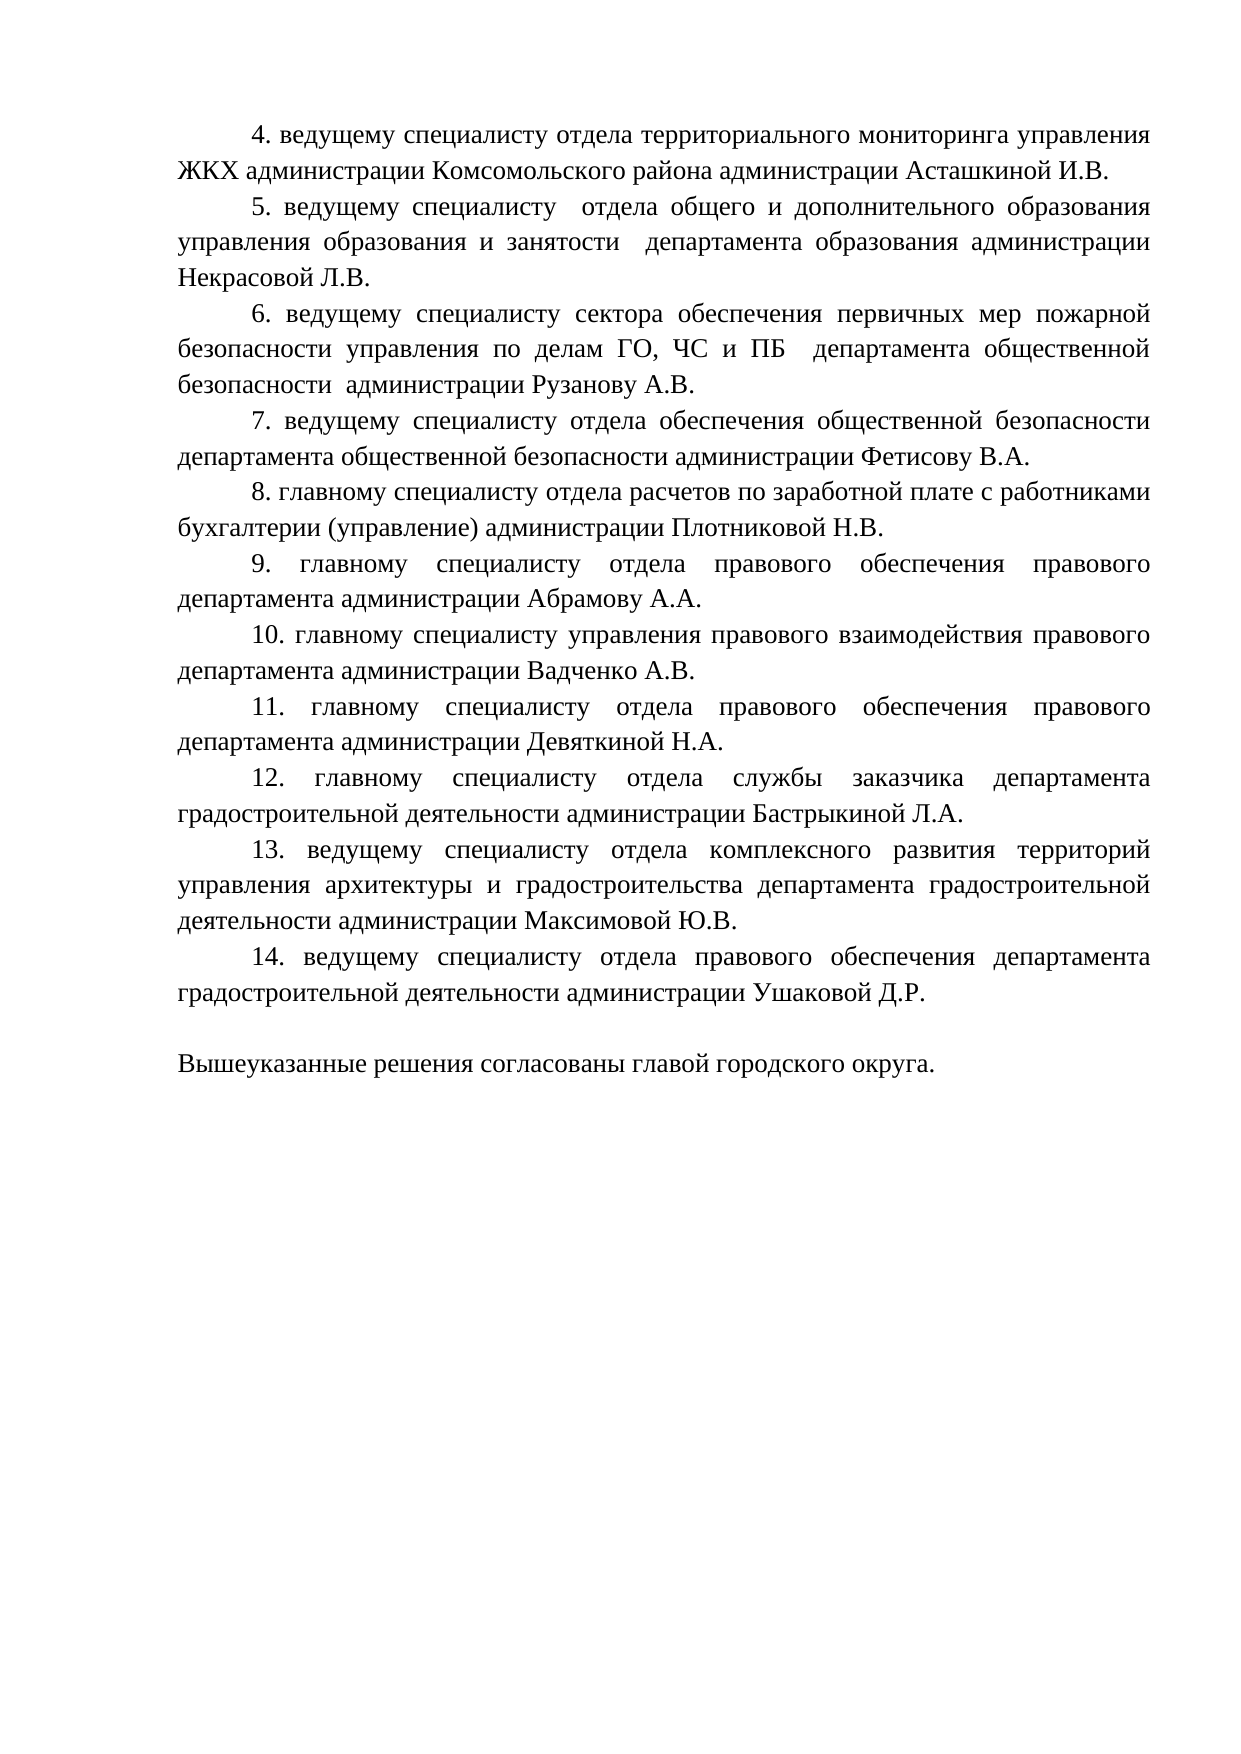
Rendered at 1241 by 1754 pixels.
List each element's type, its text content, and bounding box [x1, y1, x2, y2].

text 10. главному специалисту управления правового взаимодействия правового департамента администрации Вадченко А.В. [177, 618, 1152, 685]
text Вышеуказанные решения согласованы главой городского округа. [177, 1047, 1152, 1078]
text 9. главному специалисту отдела правового обеспечения правового департамента администрации Абрамову А.А. [177, 547, 1152, 614]
text 11. главному специалисту отдела правового обеспечения правового департамента администрации Девяткиной Н.А. [177, 690, 1152, 757]
text 7. ведущему специалисту отдела обеспечения общественной безопасности департамента общественной безопасности администрации Фетисову В.А. [177, 404, 1152, 471]
text 5. ведущему специалисту отдела общего и дополнительного образования управления образования и занятости департамента образования администрации Некрасовой Л.В. [177, 189, 1152, 292]
text 12. главному специалисту отдела службы заказчика департамента градостроительной деятельности администрации Бастрыкиной Л.А. [177, 761, 1152, 828]
text 4. ведущему специалисту отдела территориального мониторинга управления ЖКХ администрации Комсомольского района администрации Асташкиной И.В. [177, 118, 1152, 185]
text 6. ведущему специалисту сектора обеспечения первичных мер пожарной безопасности управления по делам ГО, ЧС и ПБ департамента общественной безопасности администрации Рузанову А.В. [177, 297, 1152, 399]
text 8. главному специалисту отдела расчетов по заработной плате с работниками бухгалтерии (управление) администрации Плотниковой Н.В. [177, 475, 1152, 542]
text 13. ведущему специалисту отдела комплексного развития территорий управления архитектуры и градостроительства департамента градостроительной деятельности администрации Максимовой Ю.В. [177, 833, 1152, 935]
text 14. ведущему специалисту отдела правового обеспечения департамента градостроительной деятельности администрации Ушаковой Д.Р. [177, 940, 1152, 1007]
